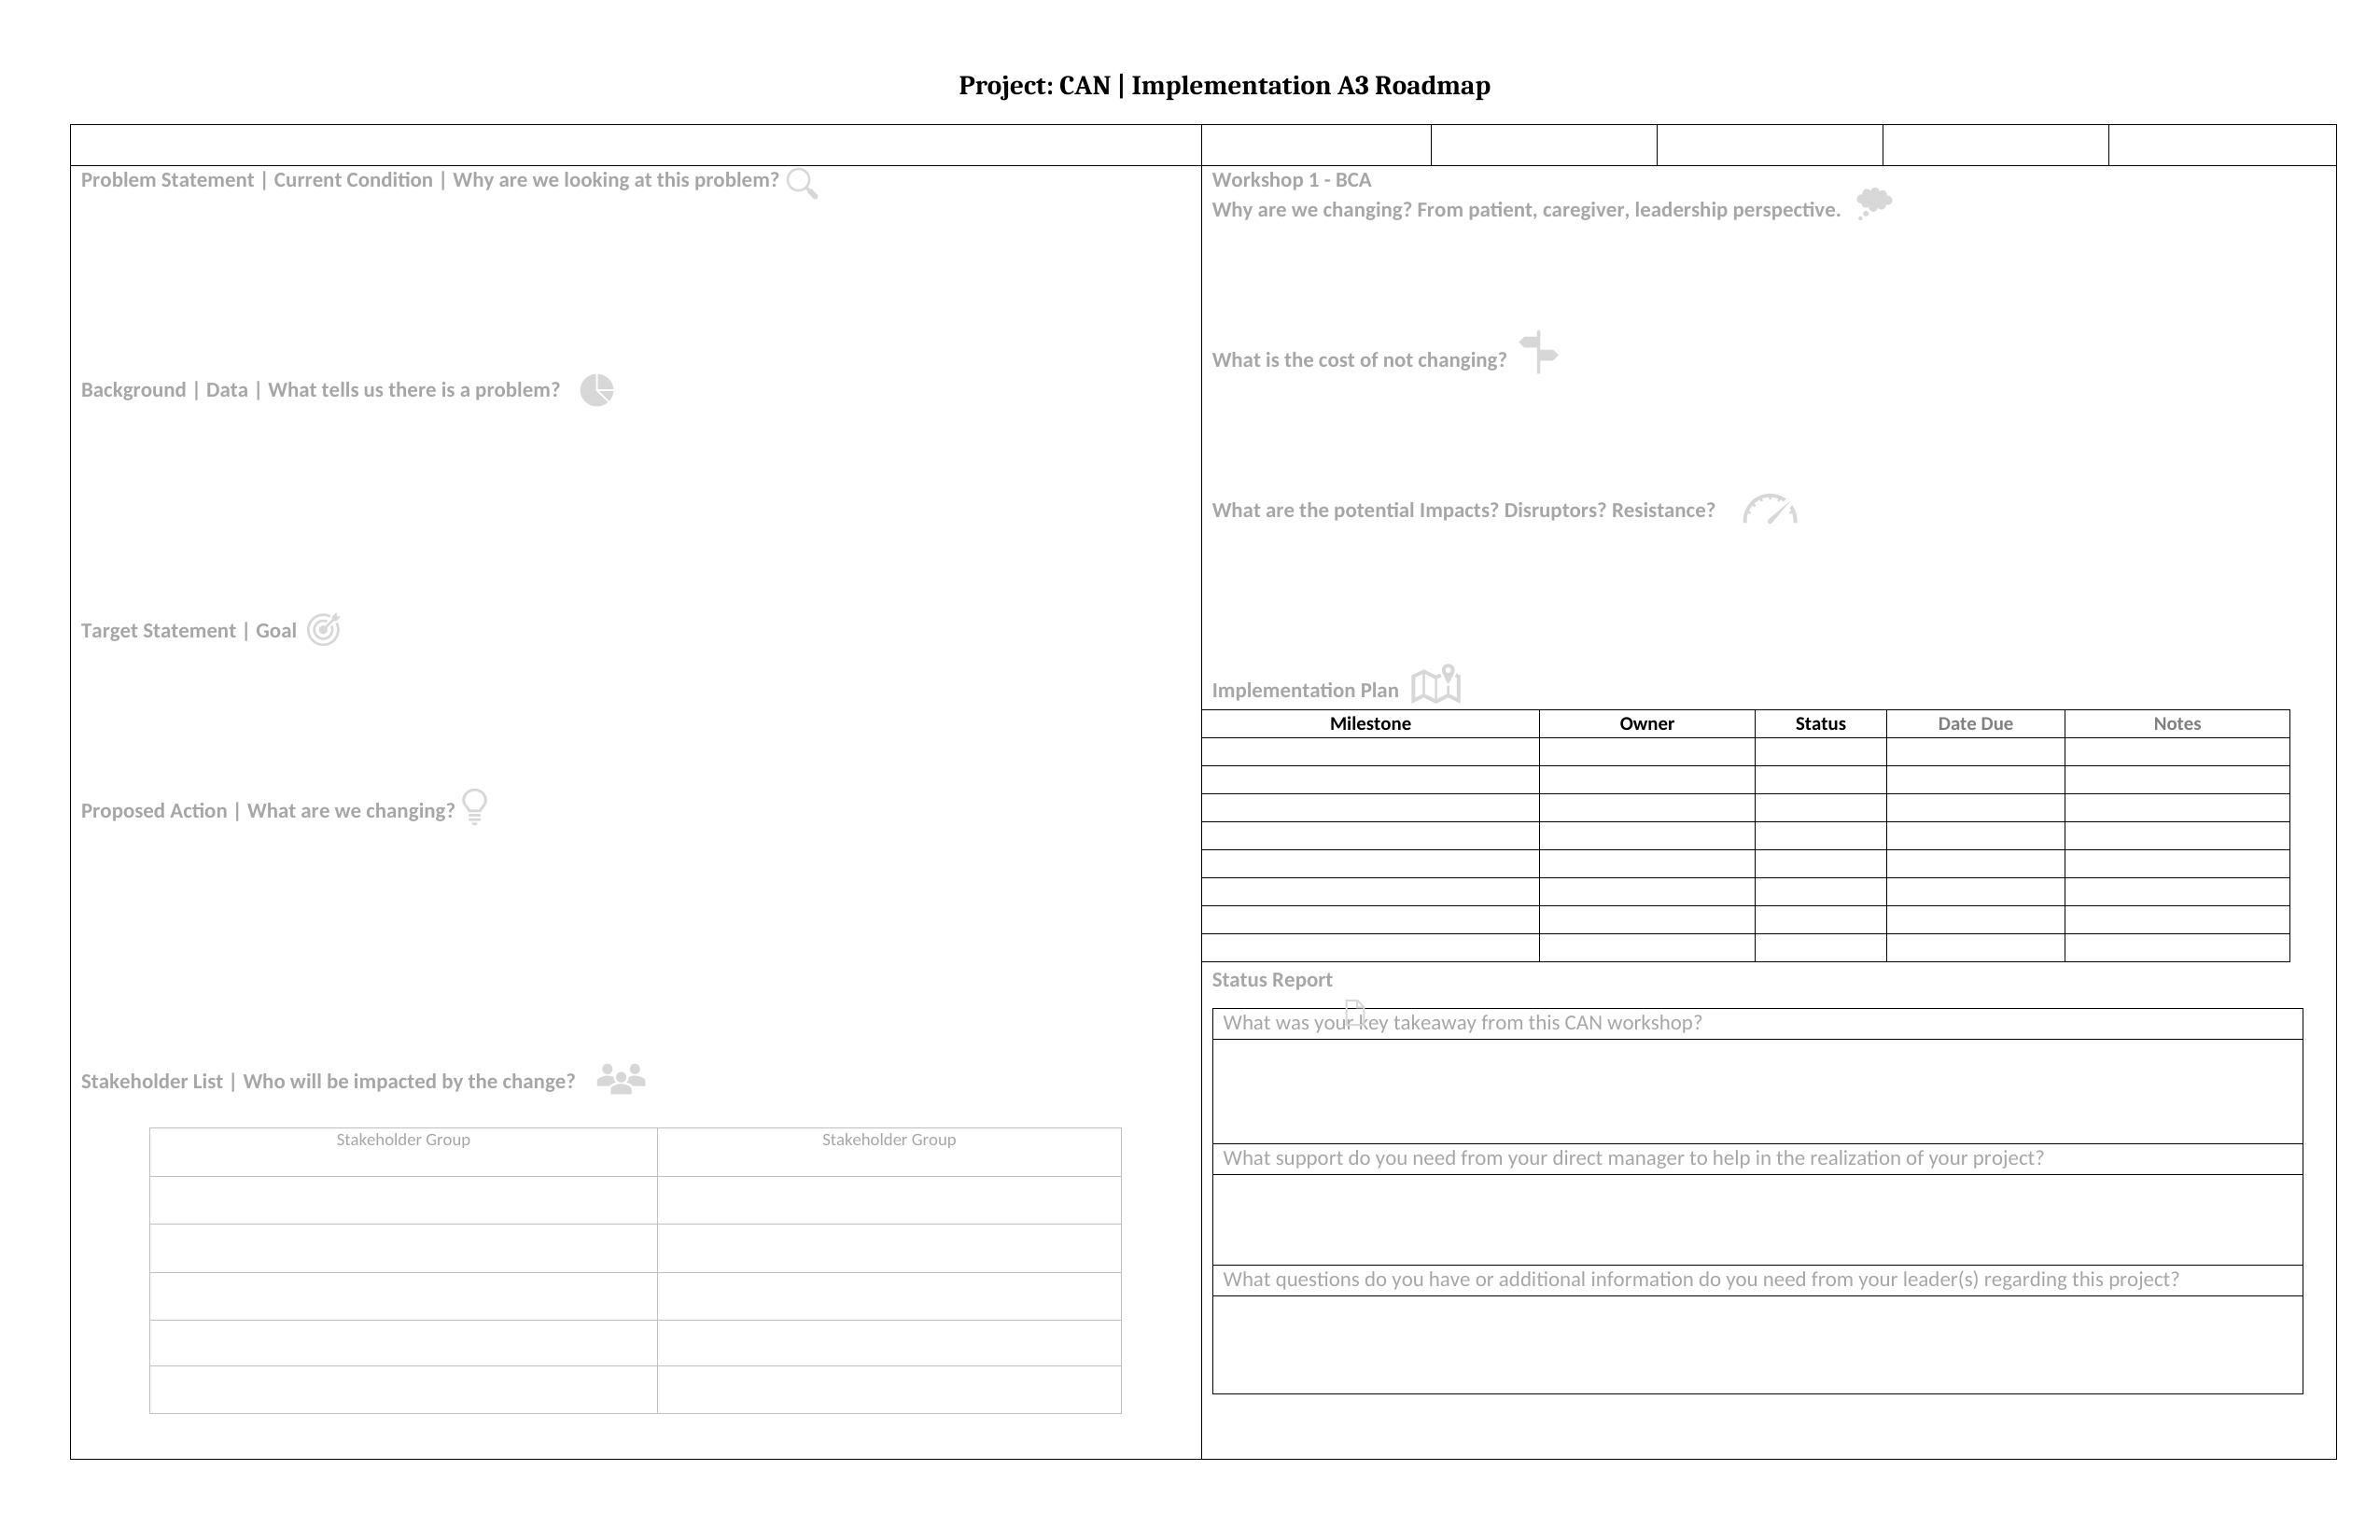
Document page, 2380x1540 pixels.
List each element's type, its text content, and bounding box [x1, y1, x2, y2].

table_header [1432, 125, 1657, 165]
table_header [71, 125, 1201, 165]
table_header [1202, 125, 1431, 165]
table_cell Workshop 1 - BCA Why are we changing? From patient, caregiver, leadership perspective. What is the cost of not changing? What are the potential Impacts? Disruptors? Resistance? Implementation Plan Status Report [1202, 166, 2336, 1459]
table_cell Problem Statement | Current Condition | Why are we looking at this problem? Background | Data | What tells us there is a problem? Target Statement | Goal Proposed Action | What are we changing? Stakeholder List | Who will be impacted by the change? [71, 166, 1201, 1459]
table_header [2109, 125, 2336, 165]
table_header [1658, 125, 1883, 165]
table_header [1883, 125, 2108, 165]
